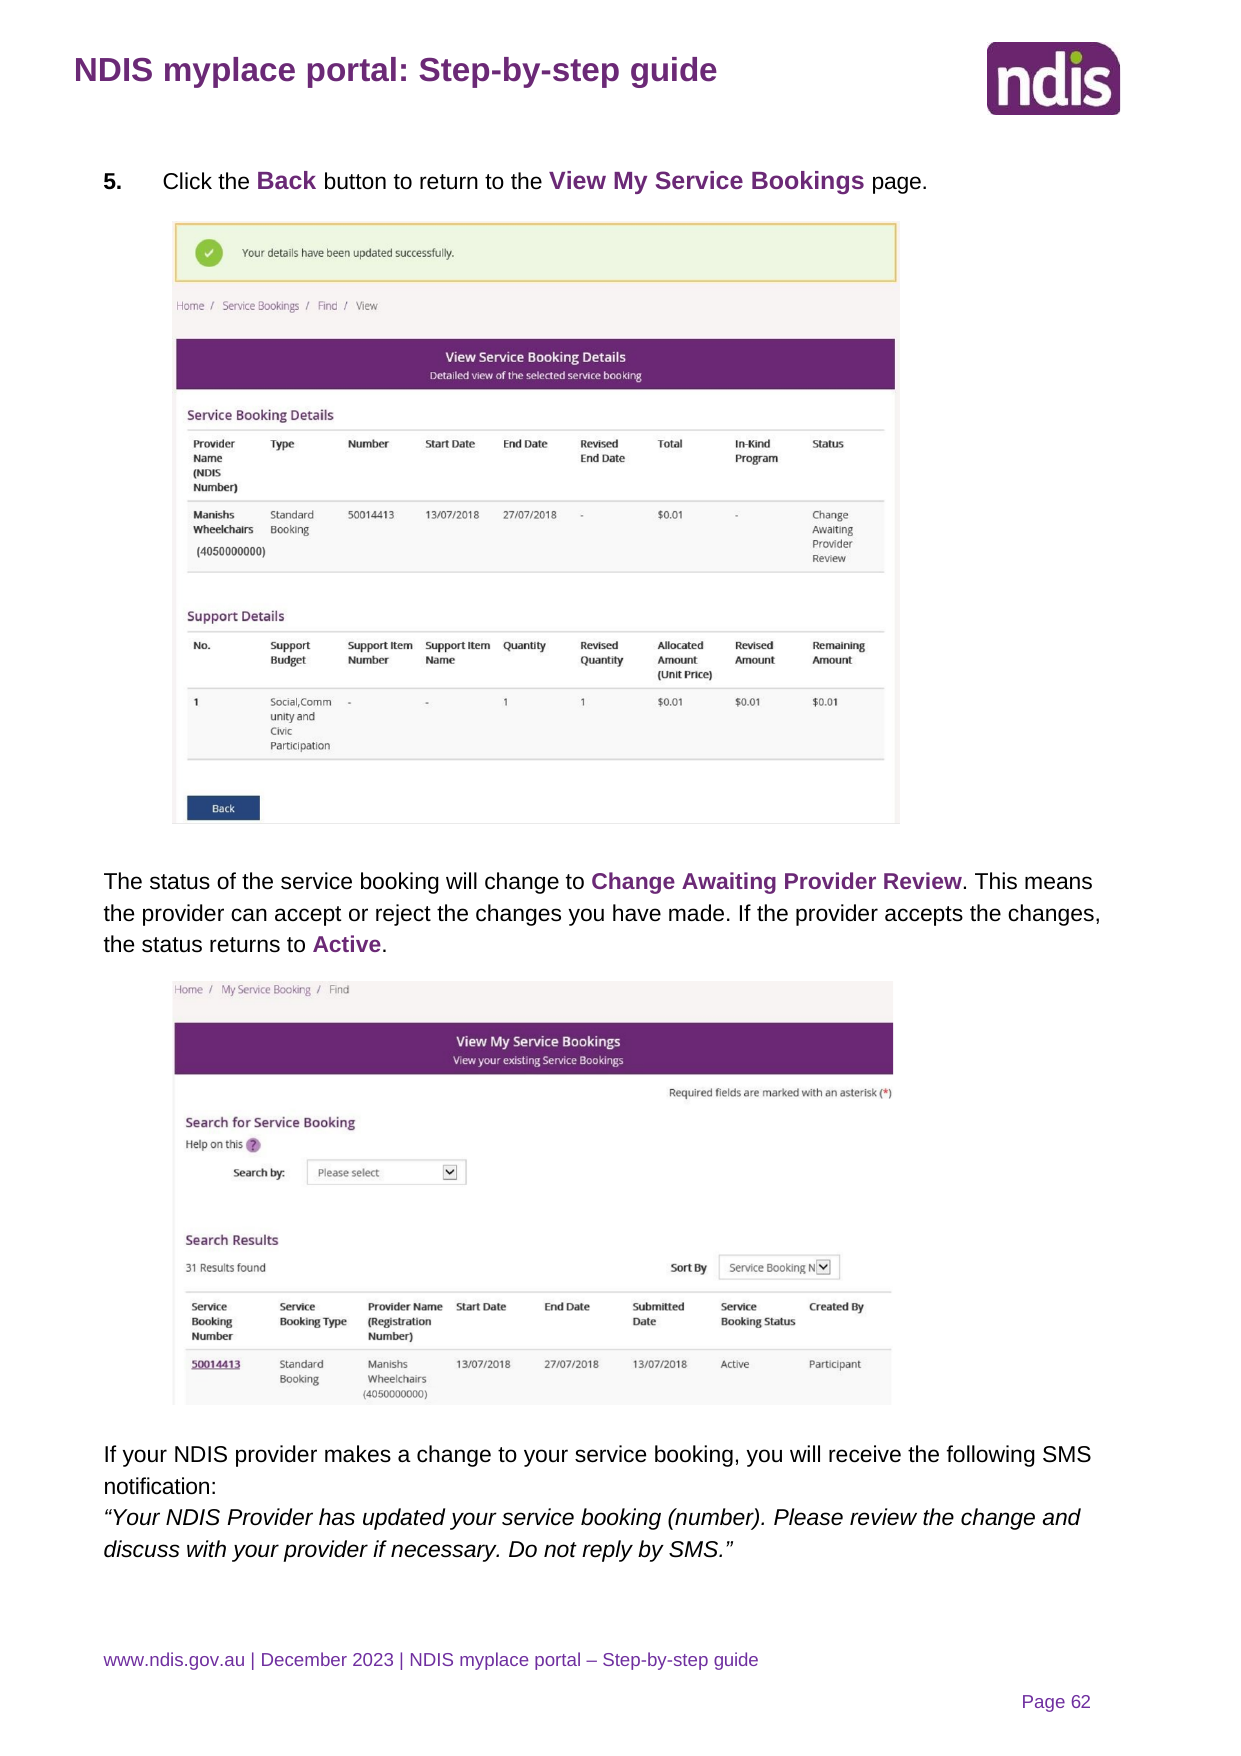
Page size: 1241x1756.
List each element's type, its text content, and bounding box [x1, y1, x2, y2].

picture [172, 981, 894, 1405]
list Click the Back button to return to the View My Service Bookings page. [103, 166, 1136, 194]
picture [172, 221, 900, 824]
text The status of the service booking will change to Change Awaiting Provider Review. This means the provider can accept or reject the changes you have made. If the provider accepts the changes, the status returns to Active. [103, 868, 1112, 958]
text “Your NDIS Provider has updated your service booking (number). Please review the change and discuss with your provider if necessary. Do not reply by SMS.” [103, 1504, 1113, 1562]
text If your NDIS provider makes a change to your service booking, you will receive the following SMS notification: [103, 1441, 1112, 1499]
picture [987, 42, 1121, 115]
